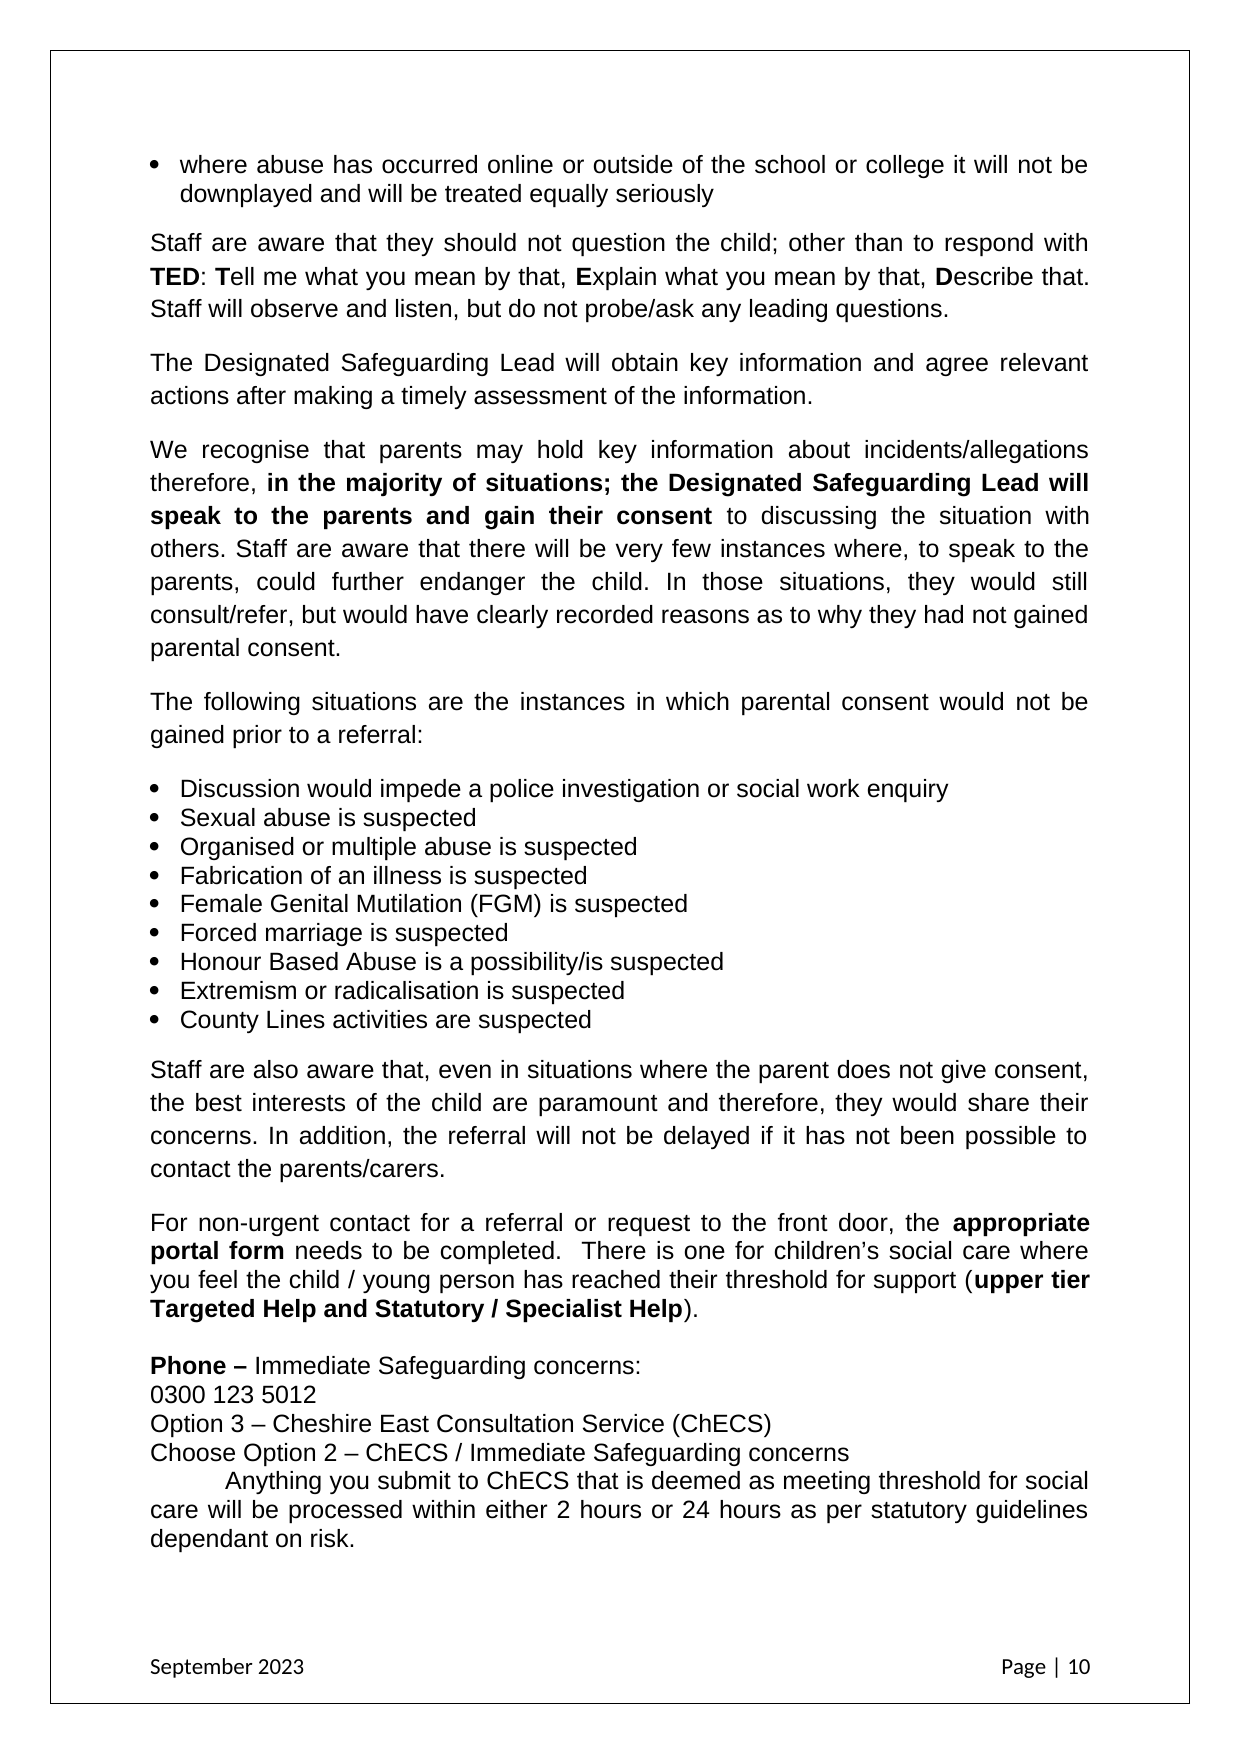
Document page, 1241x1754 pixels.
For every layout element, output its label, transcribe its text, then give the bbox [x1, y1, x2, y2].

list Sexual abuse is suspected [150, 803, 1090, 832]
list Female Genital Mutilation (FGM) is suspected [150, 889, 1090, 918]
text 0300 123 5012 [150, 1380, 1090, 1409]
list where abuse has occurred online or outside of the school or college it will not be downplayed and will be treated equally seriously [150, 150, 1090, 208]
text We recognise that parents may hold key information about incidents/allegations therefore, in the majority of situations; the Designated Safeguarding Lead will speak to the parents and gain their consent to discussing the situation with others. Staff are aware that there will be very few instances where, to speak to the parents, could further endanger the child. In those situations, they would still consult/refer, but would have clearly recorded reasons as to why they had not gained parental consent. [150, 435, 1090, 662]
text Phone – Immediate Safeguarding concerns: [150, 1351, 1090, 1380]
text Staff are aware that they should not question the child; other than to respond with TED: Tell me what you mean by that, Explain what you mean by that, Describe that. Staff will observe and listen, but do not probe/ask any leading questions. [150, 228, 1090, 323]
text Option 3 – Cheshire East Consultation Service (ChECS) [150, 1409, 1090, 1437]
list Honour Based Abuse is a possibility/is suspected [150, 947, 1090, 976]
text The following situations are the instances in which parental consent would not be gained prior to a referral: [150, 687, 1090, 749]
list Fabrication of an illness is suspected [150, 861, 1090, 889]
list Extremism or radicalisation is suspected [150, 976, 1090, 1005]
list County Lines activities are suspected [150, 1005, 1090, 1034]
list Organised or multiple abuse is suspected [150, 832, 1090, 861]
text Choose Option 2 – ChECS / Immediate Safeguarding concerns [150, 1437, 1090, 1466]
list Forced marriage is suspected [150, 918, 1090, 947]
list Anything you submit to ChECS that is deemed as meeting threshold for social care will be processed within either 2 hours or 24 hours as per statutory guidelines dependant on risk. [150, 1466, 1090, 1552]
list Discussion would impede a police investigation or social work enquiry [150, 774, 1090, 803]
text For non-urgent contact for a referral or request to the front door, the appropriate portal form needs to be completed. There is one for children’s social care where you feel the child / young person has reached their threshold for support (upper tier Targeted Help and Statutory / Specialist Help). [150, 1207, 1090, 1322]
text The Designated Safeguarding Lead will obtain key information and agree relevant actions after making a timely assessment of the information. [150, 348, 1090, 410]
text Staff are also aware that, even in situations where the parent does not give consent, the best interests of the child are paramount and therefore, they would share their concerns. In addition, the referral will not be delayed if it has not been possible to contact the parents/carers. [150, 1054, 1090, 1182]
